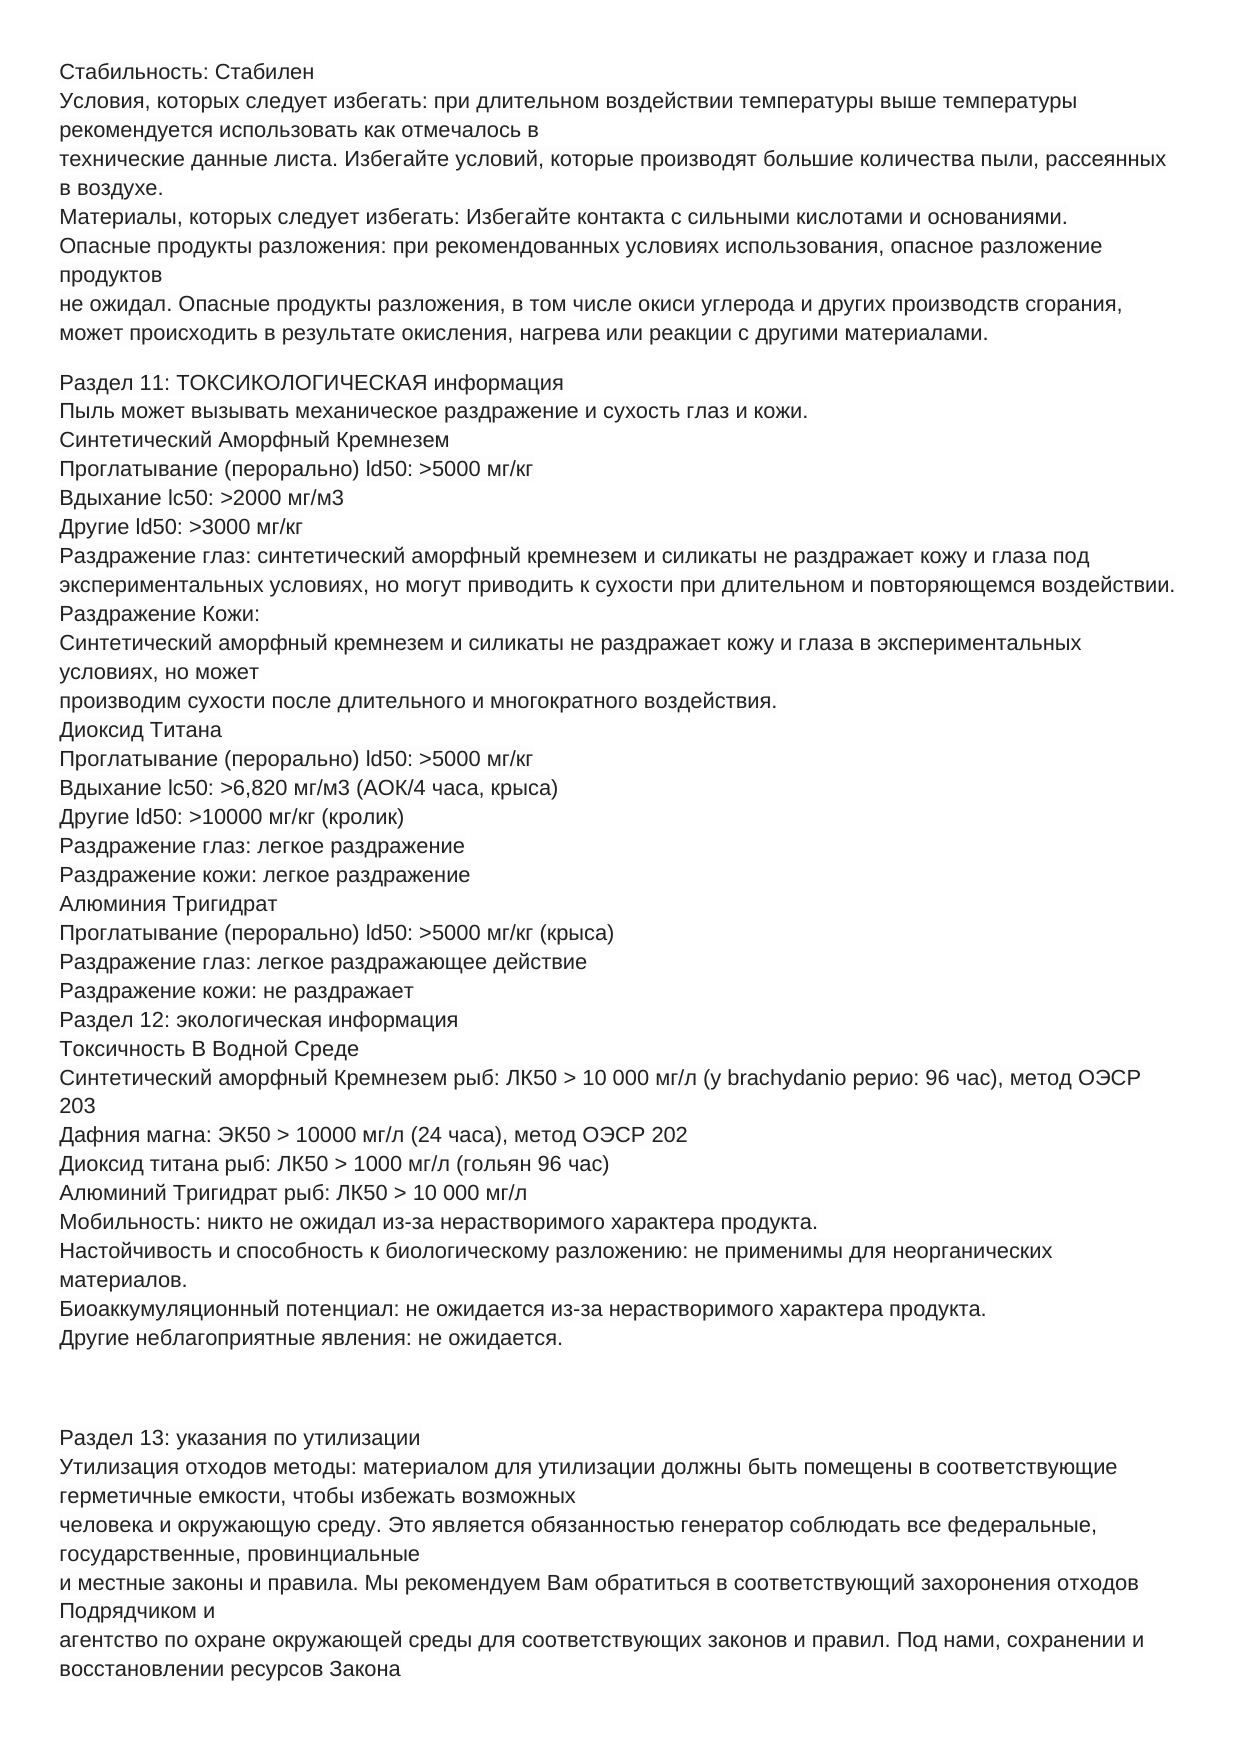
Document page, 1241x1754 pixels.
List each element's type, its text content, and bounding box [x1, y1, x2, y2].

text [59, 1425, 1181, 1682]
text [59, 59, 1181, 345]
text Раздел 11: ТОКСИКОЛОГИЧЕСКАЯ информация Пыль может вызывать механическое раздражение и сухость глаз и кожи. Синтетический Аморфный Кремнезем Проглатывание (перорально) ld50: >5000 мг/кг Вдыхание lc50: >2000 мг/м3 Другие ld50: >3000 мг/кг Раздражение глаз: синтетический аморфный кремнезем и силикаты не раздражает кожу и глаза под экспериментальных условиях, но могут приводить к сухости при длительном и повторяющемся воздействии. Раздражение Кожи: Синтетический аморфный кремнезем и силикаты не раздражает кожу и глаза в экспериментальных условиях, но может производим сухости после длительного и многократного воздействия. Диоксид Титана Проглатывание (перорально) ld50: >5000 мг/кг Вдыхание lc50: >6,820 мг/м3 (АОК/4 часа, крыса) Другие ld50: >10000 мг/кг (кролик) Раздражение глаз: легкое раздражение Раздражение кожи: легкое раздражение Алюминия Тригидрат Проглатывание (перорально) ld50: >5000 мг/кг (крыса) Раздражение глаз: легкое раздражающее действие Раздражение кожи: не раздражает Раздел 12: экологическая информация Токсичность В Водной Среде Синтетический аморфный Кремнезем рыб: ЛК50 > 10 000 мг/л (у brachydanio рерио: 96 час), метод ОЭСР 203 Дафния магна: ЭК50 > 10000 мг/л (24 часа), метод ОЭСР 202 Диоксид титана рыб: ЛК50 > 1000 мг/л (гольян 96 час) Алюминий Тригидрат рыб: ЛК50 > 10 000 мг/л Мобильность: никто не ожидал из-за нерастворимого характера продукта. Настойчивость и способность к биологическому разложению: не применимы для неорганических материалов. Биоаккумуляционный потенциал: не ожидается из-за нерастворимого характера продукта. Другие неблагоприятные явления: не ожидается. [59, 369, 1181, 1350]
